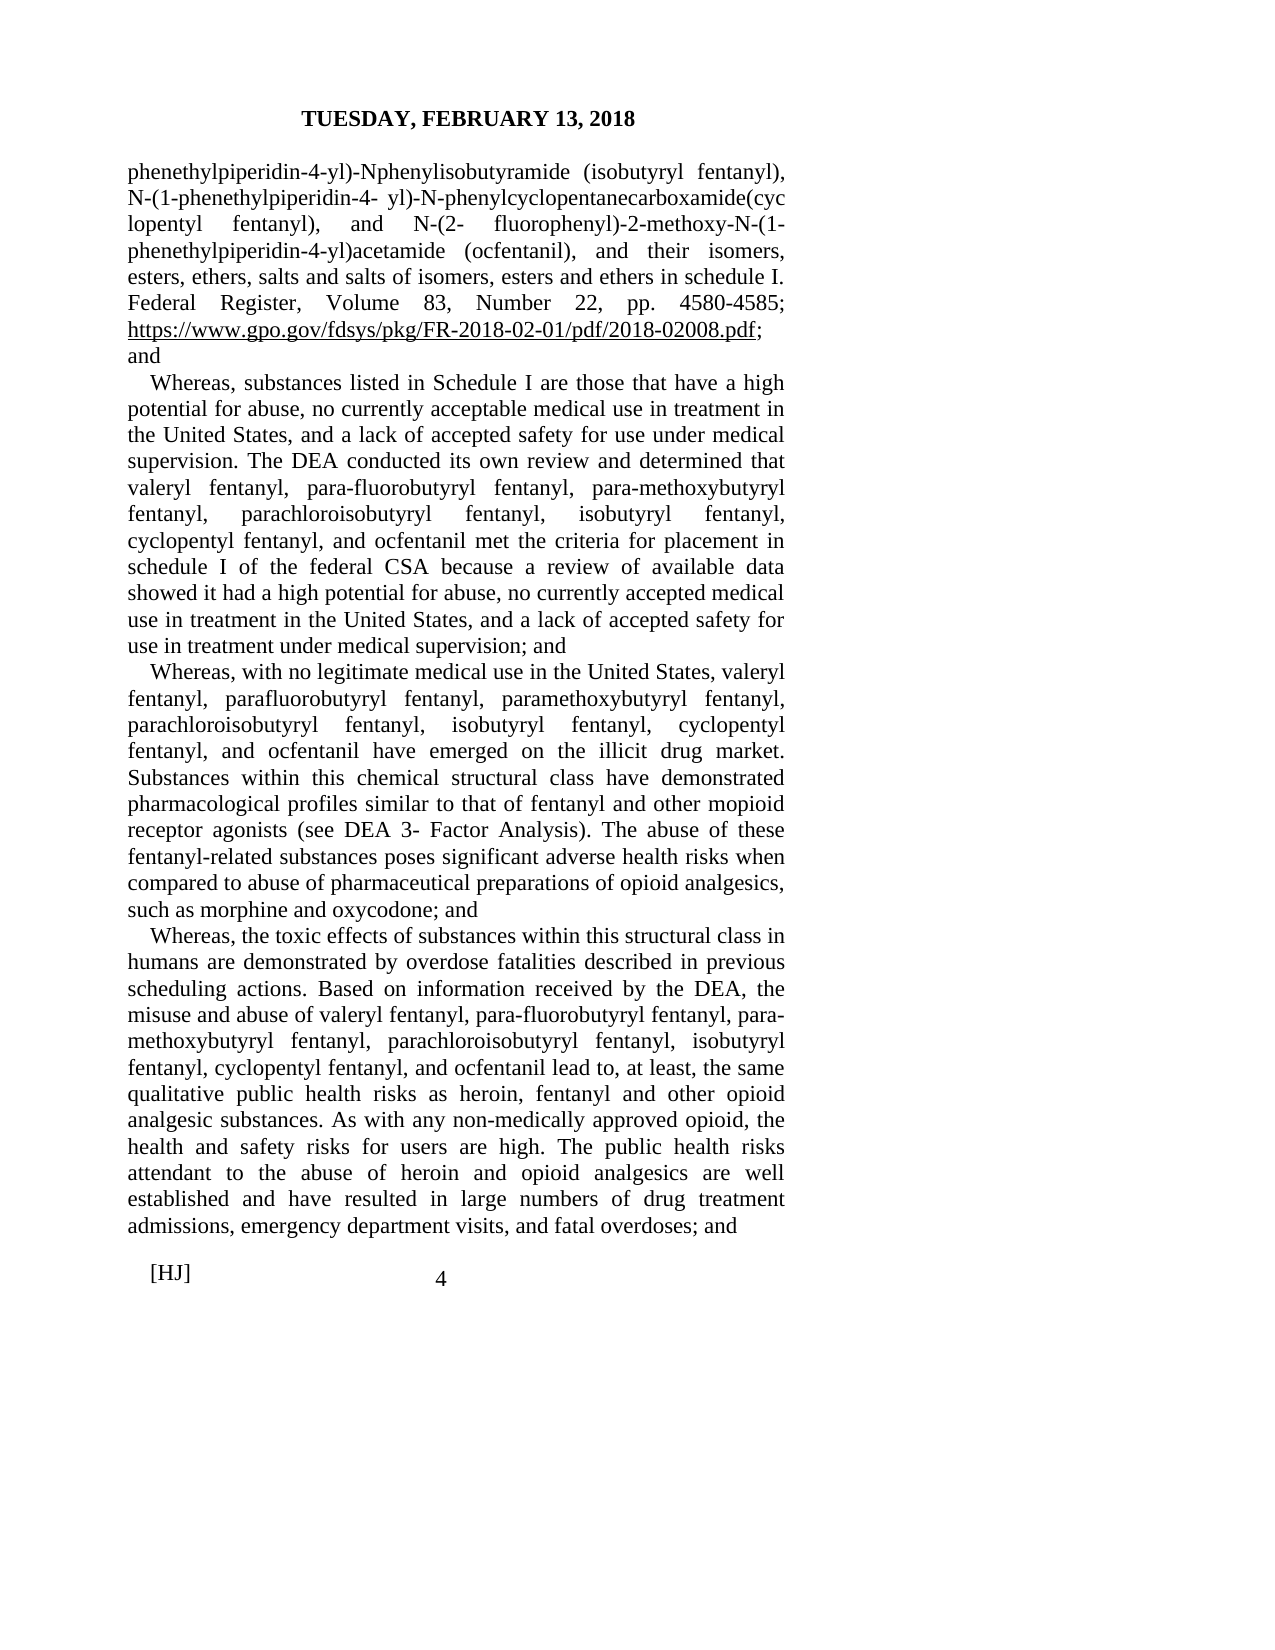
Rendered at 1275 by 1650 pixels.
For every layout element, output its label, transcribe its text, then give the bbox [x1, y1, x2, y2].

text Whereas, with no legitimate medical use in the United States, valeryl fentanyl, parafluorobutyryl fentanyl, paramethoxybutyryl fentanyl, parachloroisobutyryl fentanyl, isobutyryl fentanyl, cyclopentyl fentanyl, and ocfentanil have emerged on the illicit drug market. Substances within this chemical structural class have demonstrated pharmacological profiles similar to that of fentanyl and other mopioid receptor agonists (see DEA 3- Factor Analysis). The abuse of these fentanyl-related substances poses significant adverse health risks when compared to abuse of pharmaceutical preparations of opioid analgesics, such as morphine and oxycodone; and [127, 658, 786, 922]
text Whereas, the toxic effects of substances within this structural class in humans are demonstrated by overdose fatalities described in previous scheduling actions. Based on information received by the DEA, the misuse and abuse of valeryl fentanyl, para-fluorobutyryl fentanyl, para-methoxybutyryl fentanyl, parachloroisobutyryl fentanyl, isobutyryl fentanyl, cyclopentyl fentanyl, and ocfentanil lead to, at least, the same qualitative public health risks as heroin, fentanyl and other opioid analgesic substances. As with any non-medically approved opioid, the health and safety risks for users are high. The public health risks attendant to the abuse of heroin and opioid analgesics are well established and have resulted in large numbers of drug treatment admissions, emergency department visits, and fatal overdoses; and [127, 922, 786, 1238]
text Whereas, substances listed in Schedule I are those that have a high potential for abuse, no currently acceptable medical use in treatment in the United States, and a lack of accepted safety for use under medical supervision. The DEA conducted its own review and determined that valeryl fentanyl, para-fluorobutyryl fentanyl, para-methoxybutyryl fentanyl, parachloroisobutyryl fentanyl, isobutyryl fentanyl, cyclopentyl fentanyl, and ocfentanil met the criteria for placement in schedule I of the federal CSA because a review of available data showed it had a high potential for abuse, no currently accepted medical use in treatment in the United States, and a lack of accepted safety for use in treatment under medical supervision; and [127, 368, 786, 658]
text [127, 158, 786, 368]
